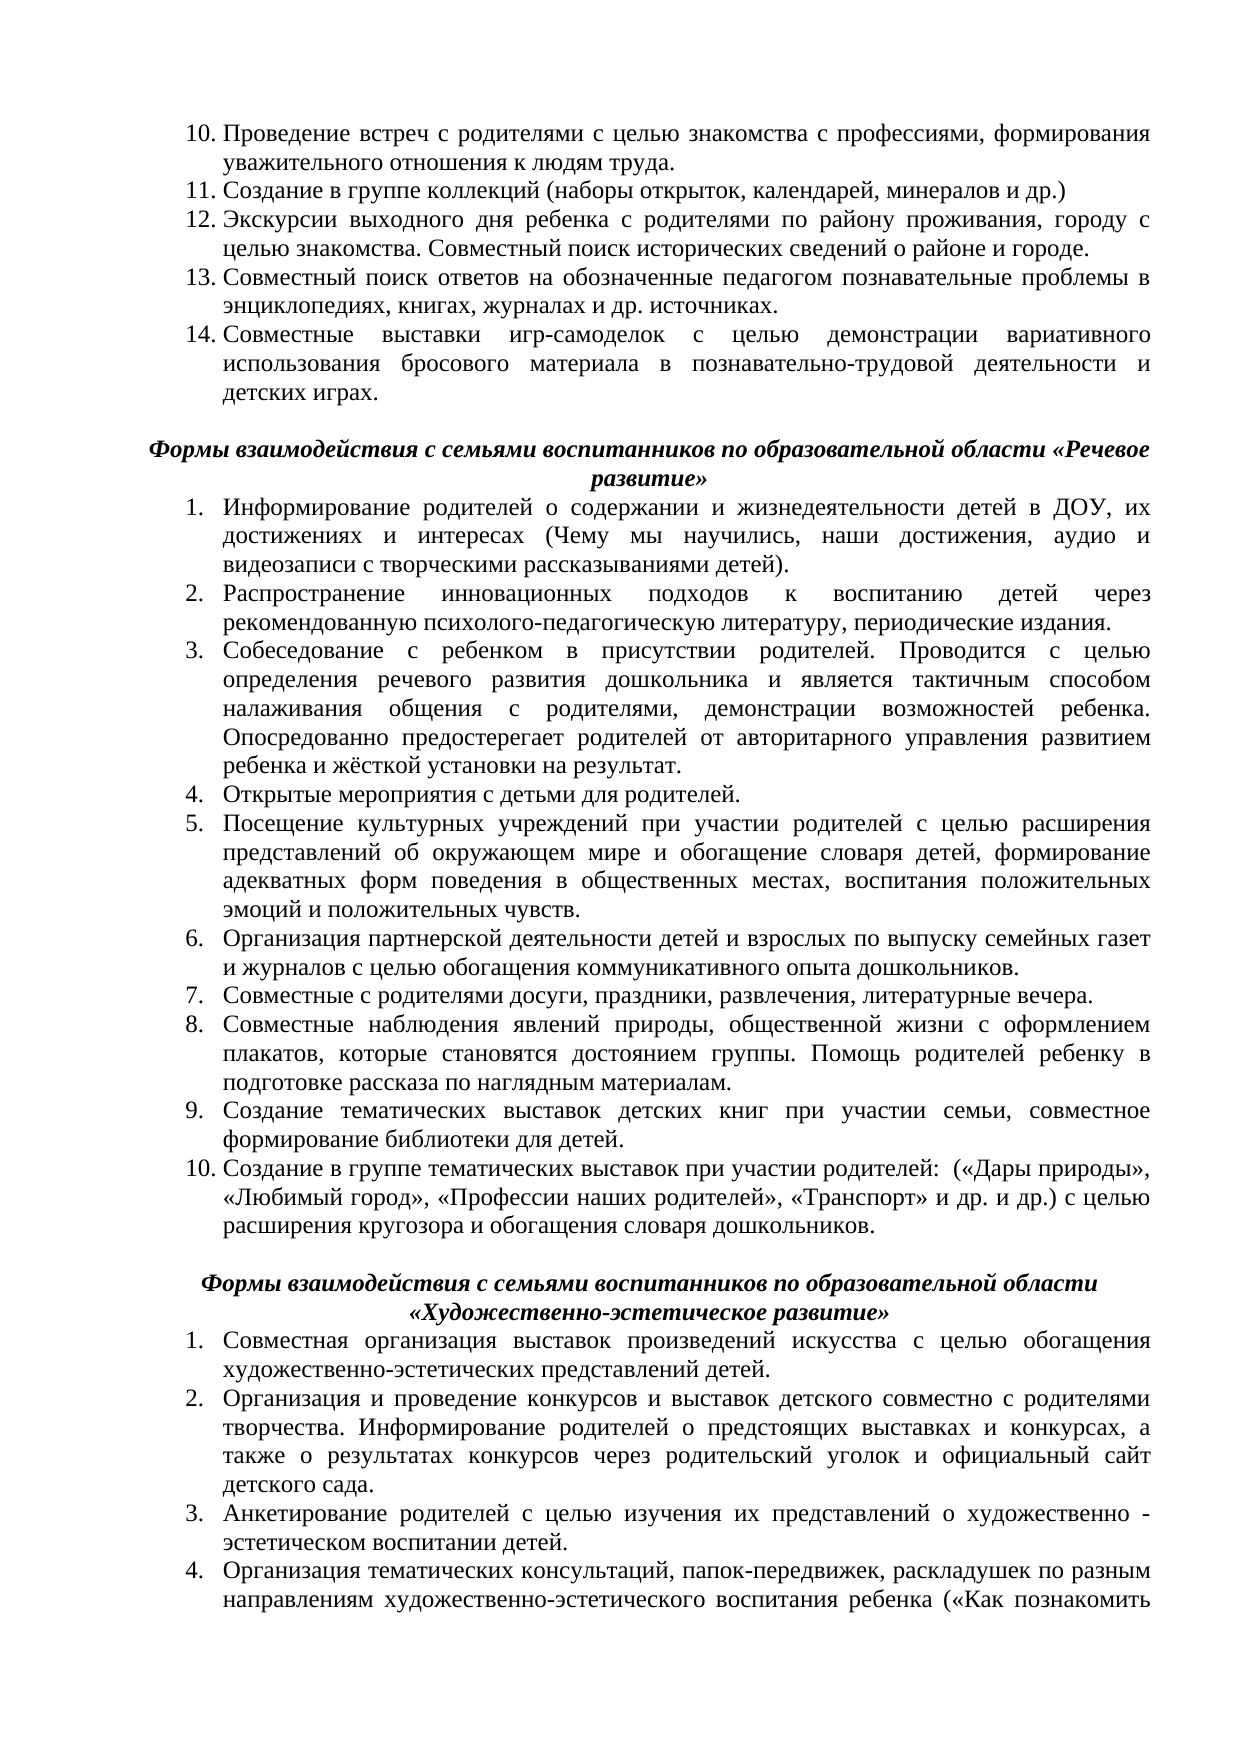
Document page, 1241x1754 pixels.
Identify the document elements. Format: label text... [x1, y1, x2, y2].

list Открытые мероприятия с детьми для родителей. [185, 779, 1152, 808]
list Проведение встреч с родителями с целью знакомства с профессиями, формирования уважительного отношения к людям труда. [185, 118, 1152, 176]
list Анкетирование родителей с целью изучения их представлений о художественно - эстетическом воспитании детей. [185, 1498, 1152, 1556]
list Совместные с родителями досуги, праздники, развлечения, литературные вечера. [185, 981, 1152, 1009]
list Совместные наблюдения явлений природы, общественной жизни с оформлением плакатов, которые становятся достоянием группы. Помощь родителей ребенку в подготовке рассказа по наглядным материалам. [185, 1009, 1152, 1096]
list Организация партнерской деятельности детей и взрослых по выпуску семейных газет и журналов с целью обогащения коммуникативного опыта дошкольников. [185, 923, 1152, 981]
list Совместная организация выставок произведений искусства с целью обогащения художественно-эстетических представлений детей. [185, 1326, 1152, 1383]
list Собеседование с ребенком в присутствии родителей. Проводится с целью определения речевого развития дошкольника и является тактичным способом налаживания общения с родителями, демонстрации возможностей ребенка. Опосредованно предостерегает родителей от авторитарного управления развитием ребенка и жёсткой установки на результат. [185, 636, 1152, 779]
list Создание тематических выставок детских книг при участии семьи, совместное формирование библиотеки для детей. [185, 1096, 1152, 1153]
list Совместные выставки игр-самоделок с целью демонстрации вариативного использования бросового материала в познавательно-трудовой деятельности и детских играх. [185, 319, 1152, 406]
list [185, 1556, 1152, 1613]
list Совместный поиск ответов на обозначенные педагогом познавательные проблемы в энциклопедиях, книгах, журналах и др. источниках. [185, 262, 1152, 319]
list Создание в группе тематических выставок при участии родителей: («Дары природы», «Любимый город», «Профессии наших родителей», «Транспорт» и др. и др.) с целью расширения кругозора и обогащения словаря дошкольников. [185, 1153, 1152, 1239]
list Экскурсии выходного дня ребенка с родителями по району проживания, городу с целью знакомства. Совместный поиск исторических сведений о районе и городе. [185, 204, 1152, 262]
text Формы взаимодействия с семьями воспитанников по образовательной области «Речевое развитие» [148, 434, 1152, 492]
list Организация и проведение конкурсов и выставок детского совместно с родителями творчества. Информирование родителей о предстоящих выставках и конкурсах, а также о результатах конкурсов через родительский уголок и официальный сайт детского сада. [185, 1383, 1152, 1498]
text Формы взаимодействия с семьями воспитанников по образовательной области «Художественно-эстетическое развитие» [148, 1268, 1152, 1326]
list Информирование родителей о содержании и жизнедеятельности детей в ДОУ, их достижениях и интересах (Чему мы научились, наши достижения, аудио и видеозаписи с творческими рассказываниями детей). [185, 492, 1152, 578]
list Посещение культурных учреждений при участии родителей с целью расширения представлений об окружающем мире и обогащение словаря детей, формирование адекватных форм поведения в общественных местах, воспитания положительных эмоций и положительных чувств. [185, 808, 1152, 923]
list Распространение инновационных подходов к воспитанию детей через рекомендованную психолого-педагогическую литературу, периодические издания. [185, 578, 1152, 636]
list Создание в группе коллекций (наборы открыток, календарей, минералов и др.) [185, 176, 1152, 204]
